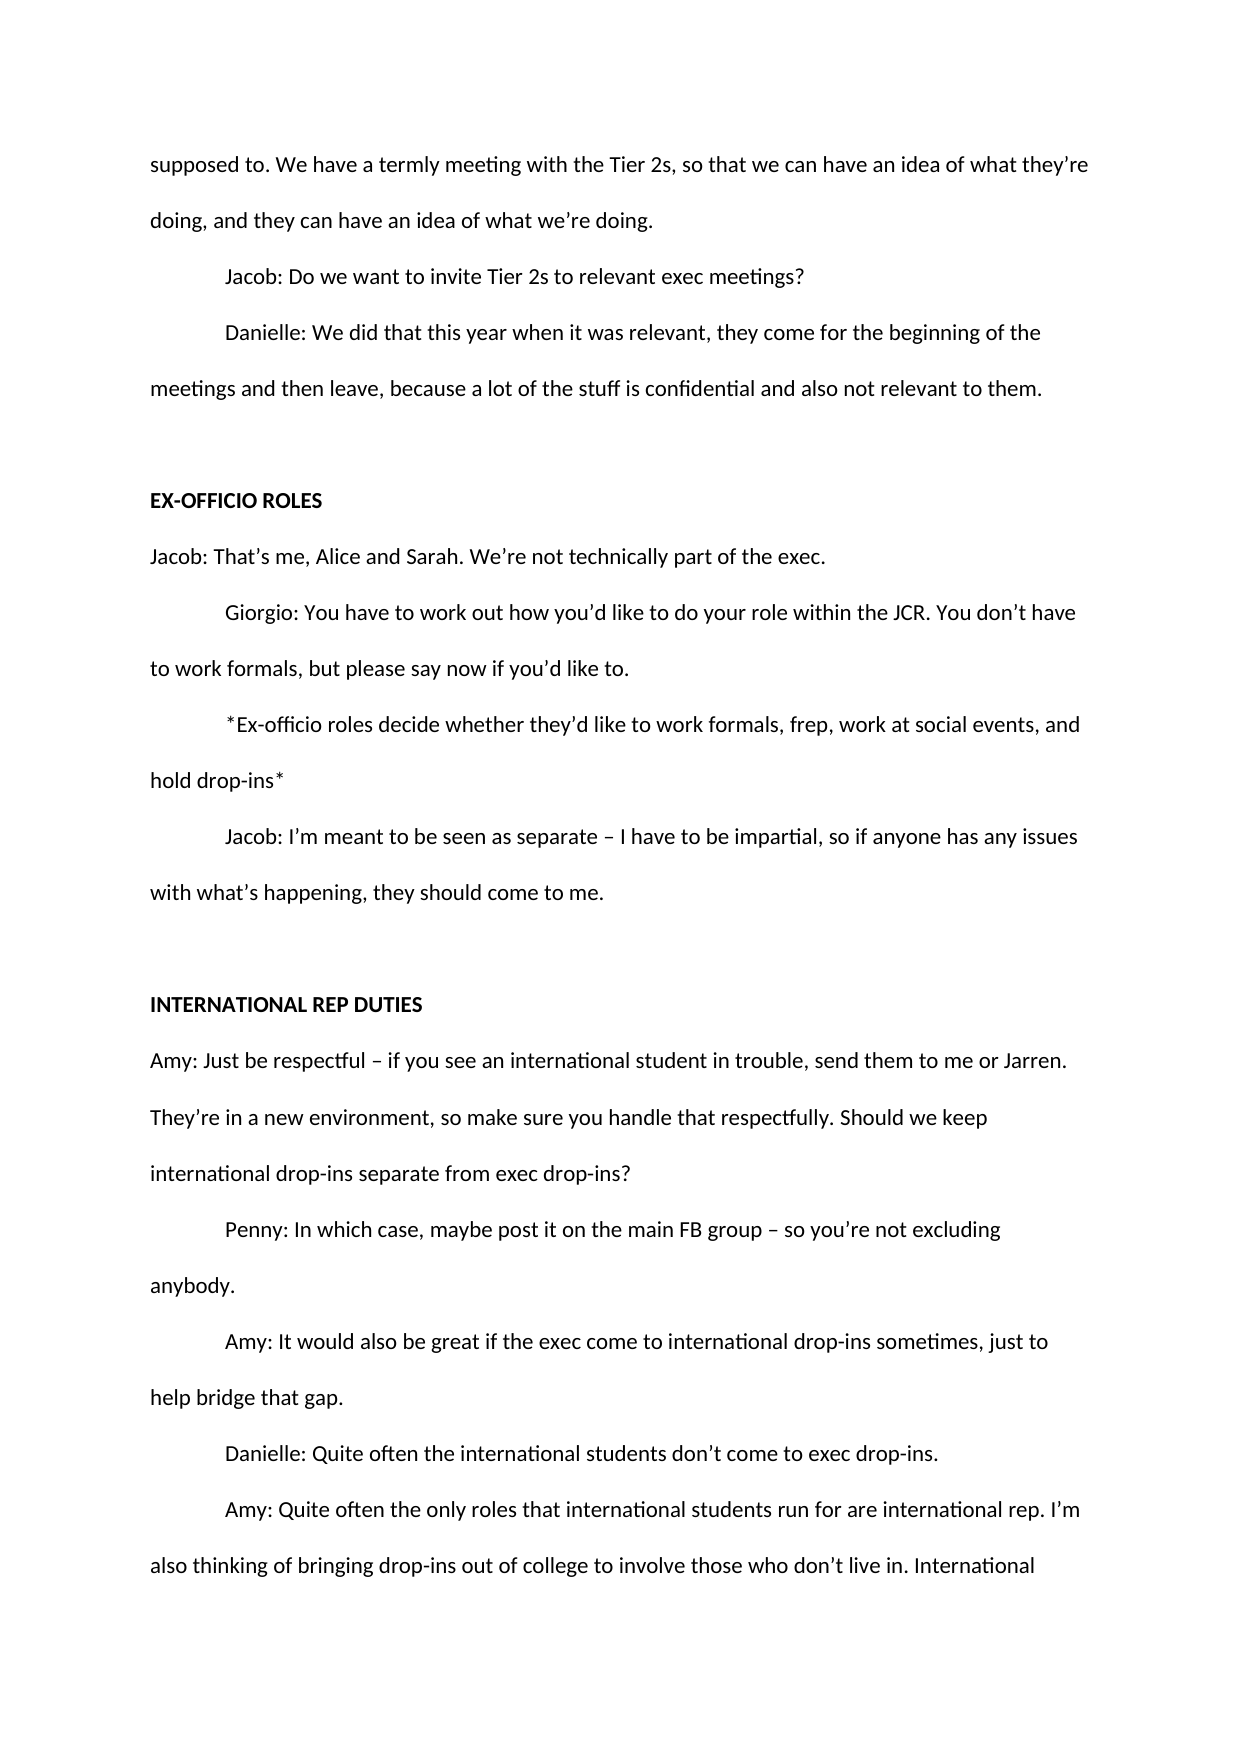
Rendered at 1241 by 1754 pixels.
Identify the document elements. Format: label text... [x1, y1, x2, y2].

text INTERNATIONAL REP DUTIES [150, 991, 1090, 1019]
text Jacob: That’s me, Alice and Sarah. We’re not technically part of the exec. [150, 542, 1090, 570]
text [150, 1495, 1090, 1579]
text Jacob: Do we want to invite Tier 2s to relevant exec meetings? [150, 262, 1090, 290]
text Danielle: We did that this year when it was relevant, they come for the beginning of the meetings and then leave, because a lot of the stuff is confidential and also not relevant to them. [150, 318, 1090, 402]
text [150, 150, 1090, 234]
text Amy: Just be respectful – if you see an international student in trouble, send them to me or Jarren. They’re in a new environment, so make sure you handle that respectfully. Should we keep international drop-ins separate from exec drop-ins? [150, 1047, 1090, 1187]
text Penny: In which case, maybe post it on the main FB group – so you’re not excluding anybody. [150, 1215, 1090, 1299]
text *Ex-officio roles decide whether they’d like to work formals, frep, work at social events, and hold drop-ins* [150, 710, 1090, 794]
text Giorgio: You have to work out how you’d like to do your role within the JCR. You don’t have to work formals, but please say now if you’d like to. [150, 598, 1090, 682]
text Jacob: I’m meant to be seen as separate – I have to be impartial, so if anyone has any issues with what’s happening, they should come to me. [150, 822, 1090, 907]
text Amy: It would also be great if the exec come to international drop-ins sometimes, just to help bridge that gap. [150, 1327, 1090, 1411]
text EX-OFFICIO ROLES [150, 486, 1090, 514]
text Danielle: Quite often the international students don’t come to exec drop-ins. [150, 1439, 1090, 1467]
